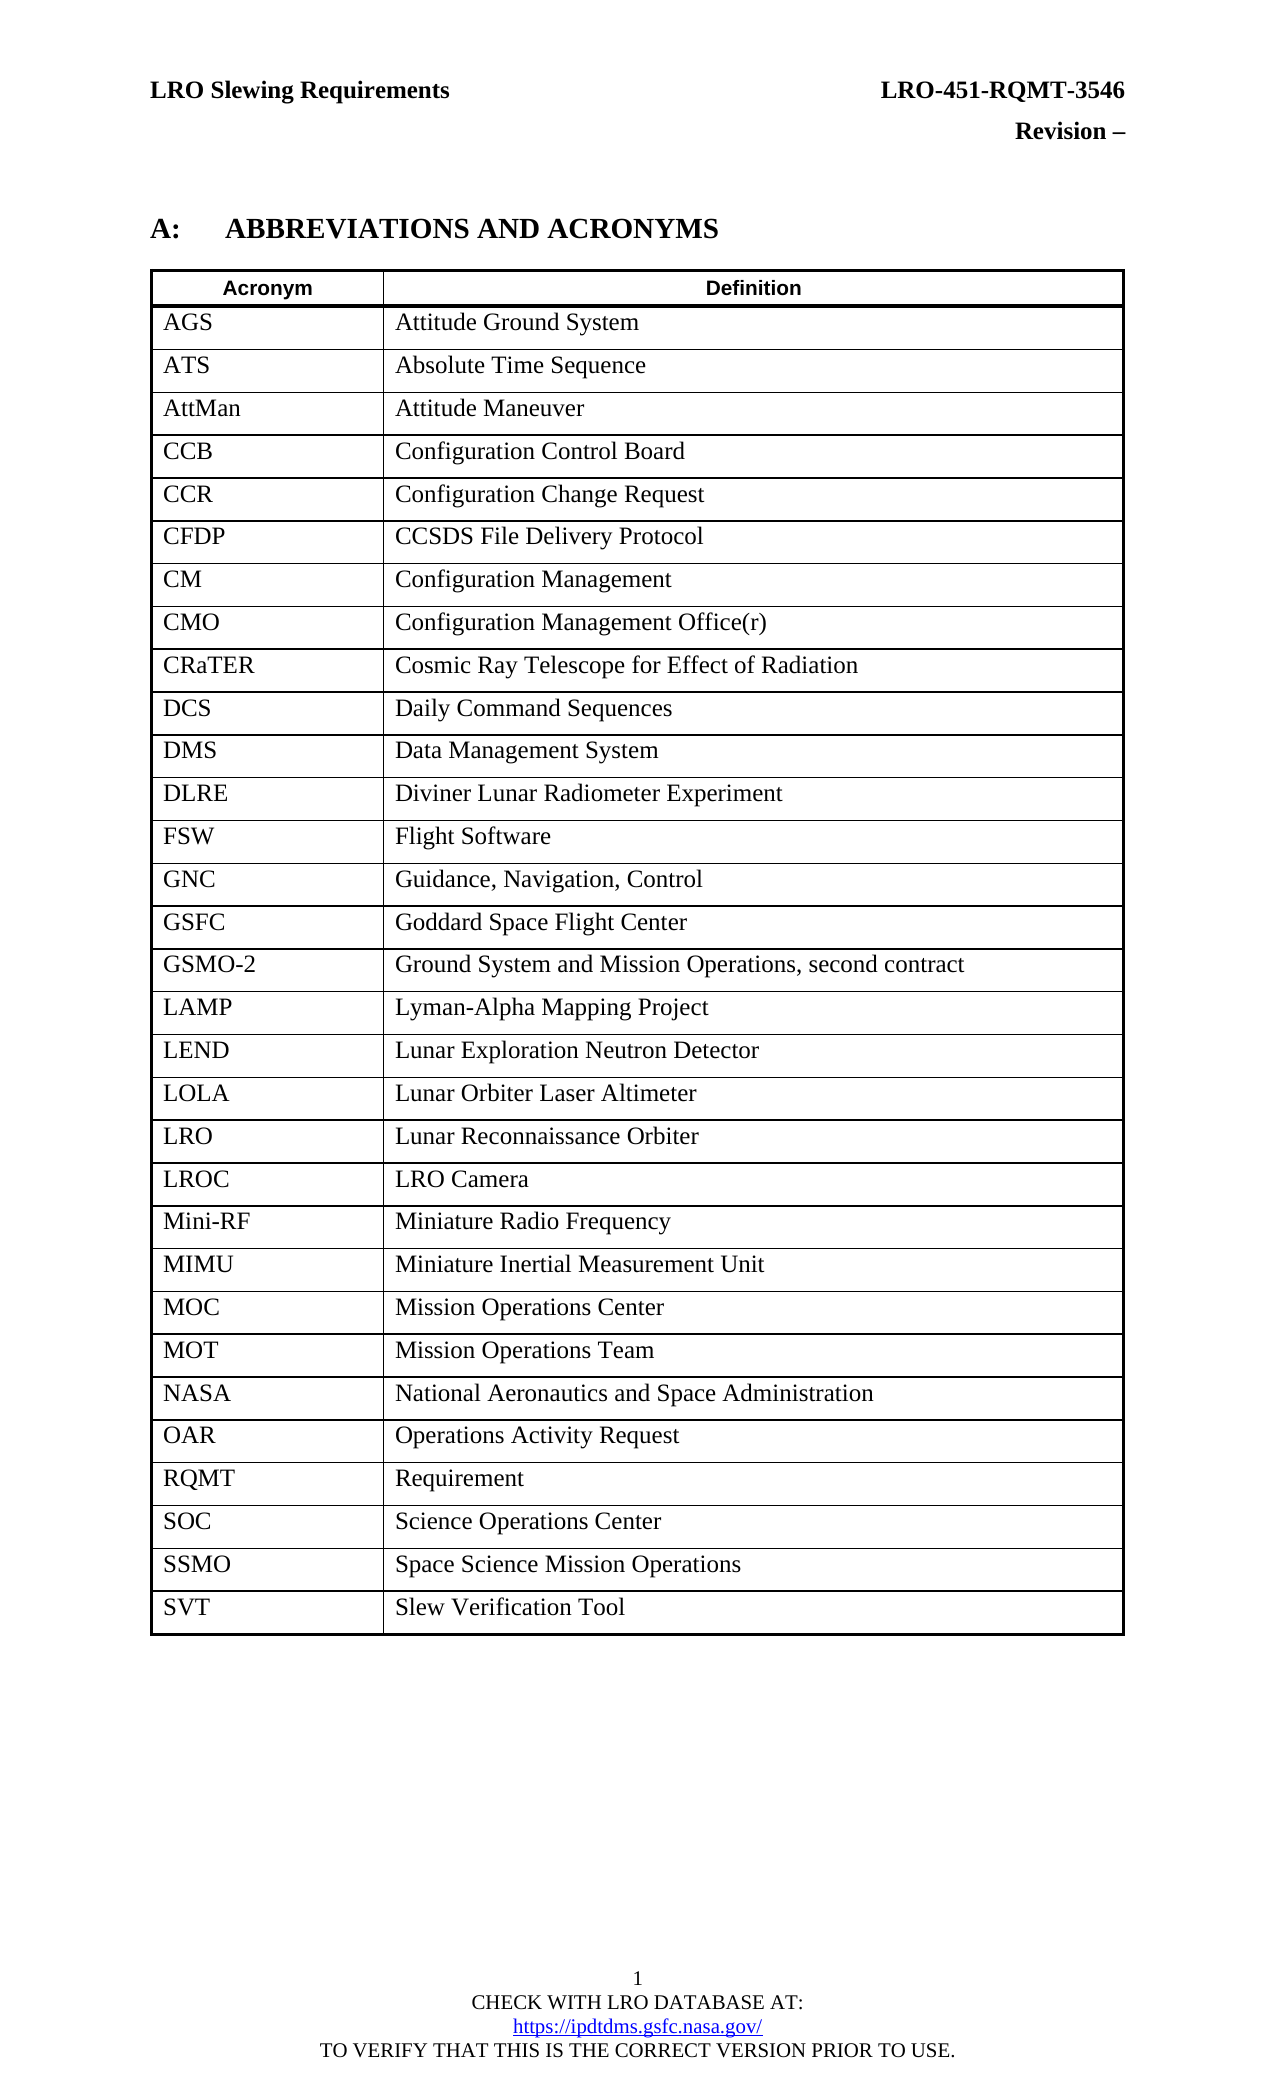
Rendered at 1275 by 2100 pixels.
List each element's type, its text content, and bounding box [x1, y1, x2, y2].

table_cell DMS [153, 736, 383, 777]
table_cell National Aeronautics and Space Administration [384, 1378, 1122, 1419]
table_cell LEND [153, 1035, 383, 1076]
table_cell Flight Software [384, 821, 1122, 862]
table_cell Attitude Ground System [384, 308, 1122, 349]
table_cell GNC [153, 864, 383, 905]
table_cell Configuration Management [384, 564, 1122, 606]
table_header Definition [384, 272, 1122, 304]
table_cell Configuration Change Request [384, 479, 1122, 520]
table_cell Configuration Management Office(r) [384, 607, 1122, 648]
table_cell LROC [153, 1164, 383, 1205]
table_cell Ground System and Mission Operations, second contract [384, 950, 1122, 991]
subtitle ABBREVIATIONS AND ACRONYMS [150, 211, 1125, 245]
table_cell GSFC [153, 907, 383, 948]
table_cell CMO [153, 607, 383, 648]
table_cell SVT [153, 1592, 383, 1633]
table_header Acronym [153, 272, 383, 304]
table_cell AttMan [153, 393, 383, 434]
table_cell GSMO-2 [153, 950, 383, 991]
table_cell LRO [153, 1121, 383, 1162]
table_cell Diviner Lunar Radiometer Experiment [384, 778, 1122, 819]
table_cell SOC [153, 1506, 383, 1547]
table_cell Space Science Mission Operations [384, 1549, 1122, 1590]
table_cell NASA [153, 1378, 383, 1419]
table_cell Lunar Exploration Neutron Detector [384, 1035, 1122, 1076]
table_cell Attitude Maneuver [384, 393, 1122, 434]
table_cell Mission Operations Team [384, 1335, 1122, 1376]
table_cell Requirement [384, 1463, 1122, 1504]
table_cell FSW [153, 821, 383, 862]
table_cell Miniature Inertial Measurement Unit [384, 1249, 1122, 1291]
table_cell Guidance, Navigation, Control [384, 864, 1122, 905]
table_cell Absolute Time Sequence [384, 350, 1122, 391]
table_cell Lunar Orbiter Laser Altimeter [384, 1078, 1122, 1119]
table_cell Mini-RF [153, 1207, 383, 1248]
table_cell CCSDS File Delivery Protocol [384, 522, 1122, 563]
table_cell MIMU [153, 1249, 383, 1291]
table_cell Cosmic Ray Telescope for Effect of Radiation [384, 650, 1122, 691]
table_cell ATS [153, 350, 383, 391]
table_cell DLRE [153, 778, 383, 819]
table_cell DCS [153, 693, 383, 734]
table_cell SSMO [153, 1549, 383, 1590]
table_cell Daily Command Sequences [384, 693, 1122, 734]
table_cell Operations Activity Request [384, 1421, 1122, 1462]
table_cell Mission Operations Center [384, 1292, 1122, 1333]
table_cell Slew Verification Tool [384, 1592, 1122, 1633]
table_cell Data Management System [384, 736, 1122, 777]
table_cell LRO Camera [384, 1164, 1122, 1205]
table_cell Lyman-Alpha Mapping Project [384, 992, 1122, 1034]
table_cell RQMT [153, 1463, 383, 1504]
table_cell CCB [153, 436, 383, 477]
table_cell LOLA [153, 1078, 383, 1119]
table_cell MOT [153, 1335, 383, 1376]
table_cell LAMP [153, 992, 383, 1034]
table_cell AGS [153, 308, 383, 349]
table_cell MOC [153, 1292, 383, 1333]
table_cell Goddard Space Flight Center [384, 907, 1122, 948]
table_cell CM [153, 564, 383, 606]
table_cell Science Operations Center [384, 1506, 1122, 1547]
table_cell CFDP [153, 522, 383, 563]
table_cell OAR [153, 1421, 383, 1462]
table_cell CCR [153, 479, 383, 520]
table_cell Miniature Radio Frequency [384, 1207, 1122, 1248]
table_cell Lunar Reconnaissance Orbiter [384, 1121, 1122, 1162]
table_cell Configuration Control Board [384, 436, 1122, 477]
table_cell CRaTER [153, 650, 383, 691]
